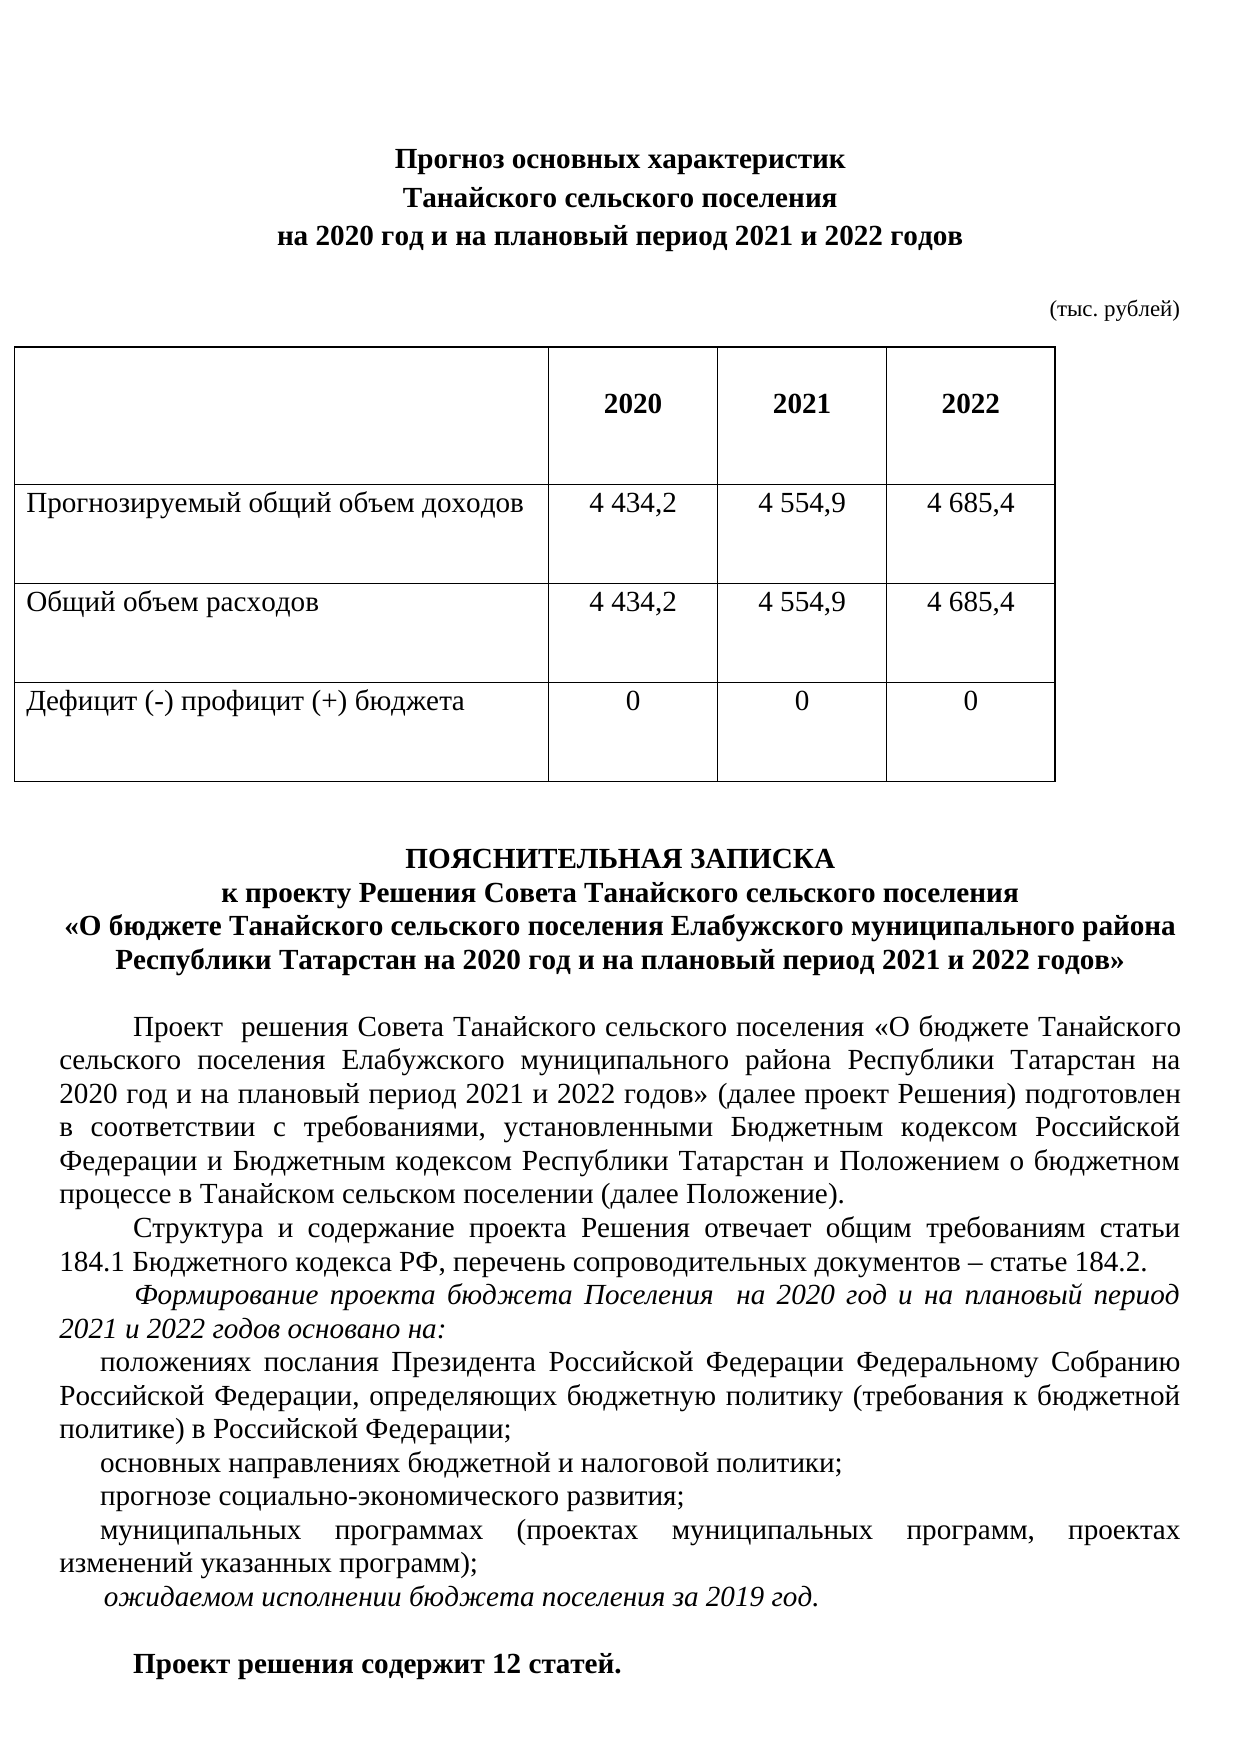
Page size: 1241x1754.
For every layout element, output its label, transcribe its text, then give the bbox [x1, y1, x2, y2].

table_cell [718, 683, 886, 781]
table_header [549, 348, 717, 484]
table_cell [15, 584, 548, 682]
text основных направлениях бюджетной и налоговой политики; [59, 1445, 1181, 1478]
text Формирование проекта бюджета Поселения на 2020 год и на плановый период 2021 и 2022 годов основано на: [59, 1277, 1181, 1344]
text Прогноз основных характеристик [59, 141, 1181, 175]
text «О бюджете Танайского сельского поселения Елабужского муниципального района Республики Татарстан на 2020 год и на плановый период 2021 и 2022 годов» [59, 908, 1181, 975]
text на 2020 год и на плановый период 2021 и 2022 годов [59, 218, 1181, 252]
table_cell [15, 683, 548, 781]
text к проекту Решения Совета Танайского сельского поселения [59, 875, 1181, 908]
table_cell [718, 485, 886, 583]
text ПОЯСНИТЕЛЬНАЯ ЗАПИСКА [59, 841, 1181, 875]
text Проект решения содержит 12 статей. [59, 1646, 1181, 1680]
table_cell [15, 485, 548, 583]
text прогнозе социально-экономического развития; [59, 1478, 1181, 1512]
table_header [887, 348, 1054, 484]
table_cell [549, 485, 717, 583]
text Структура и содержание проекта Решения отвечает общим требованиям статьи 184.1 Бюджетного кодекса РФ, перечень сопроводительных документов – статье 184.2. [59, 1210, 1181, 1277]
text Проект решения Совета Танайского сельского поселения «О бюджете Танайского сельского поселения Елабужского муниципального района Республики Татарстан на 2020 год и на плановый период 2021 и 2022 годов» (далее проект Решения) подготовлен в соответствии с требованиями, установленными Бюджетным кодексом Российской Федерации и Бюджетным кодексом Республики Татарстан и Положением о бюджетном процессе в Танайском сельском поселении (далее Положение). [59, 1009, 1181, 1210]
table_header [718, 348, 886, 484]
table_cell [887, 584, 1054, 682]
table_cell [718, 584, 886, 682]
text муниципальных программах (проектах муниципальных программ, проектах изменений указанных программ); [59, 1512, 1181, 1579]
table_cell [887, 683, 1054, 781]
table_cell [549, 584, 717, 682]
text положениях послания Президента Российской Федерации Федеральному Собранию Российской Федерации, определяющих бюджетную политику (требования к бюджетной политике) в Российской Федерации; [59, 1344, 1181, 1445]
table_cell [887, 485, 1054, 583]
text ожидаемом исполнении бюджета поселения за 2019 год. [59, 1579, 1181, 1613]
text (тыс. рублей) [59, 295, 1181, 322]
text Танайского сельского поселения [59, 180, 1181, 213]
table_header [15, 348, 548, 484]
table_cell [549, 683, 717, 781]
